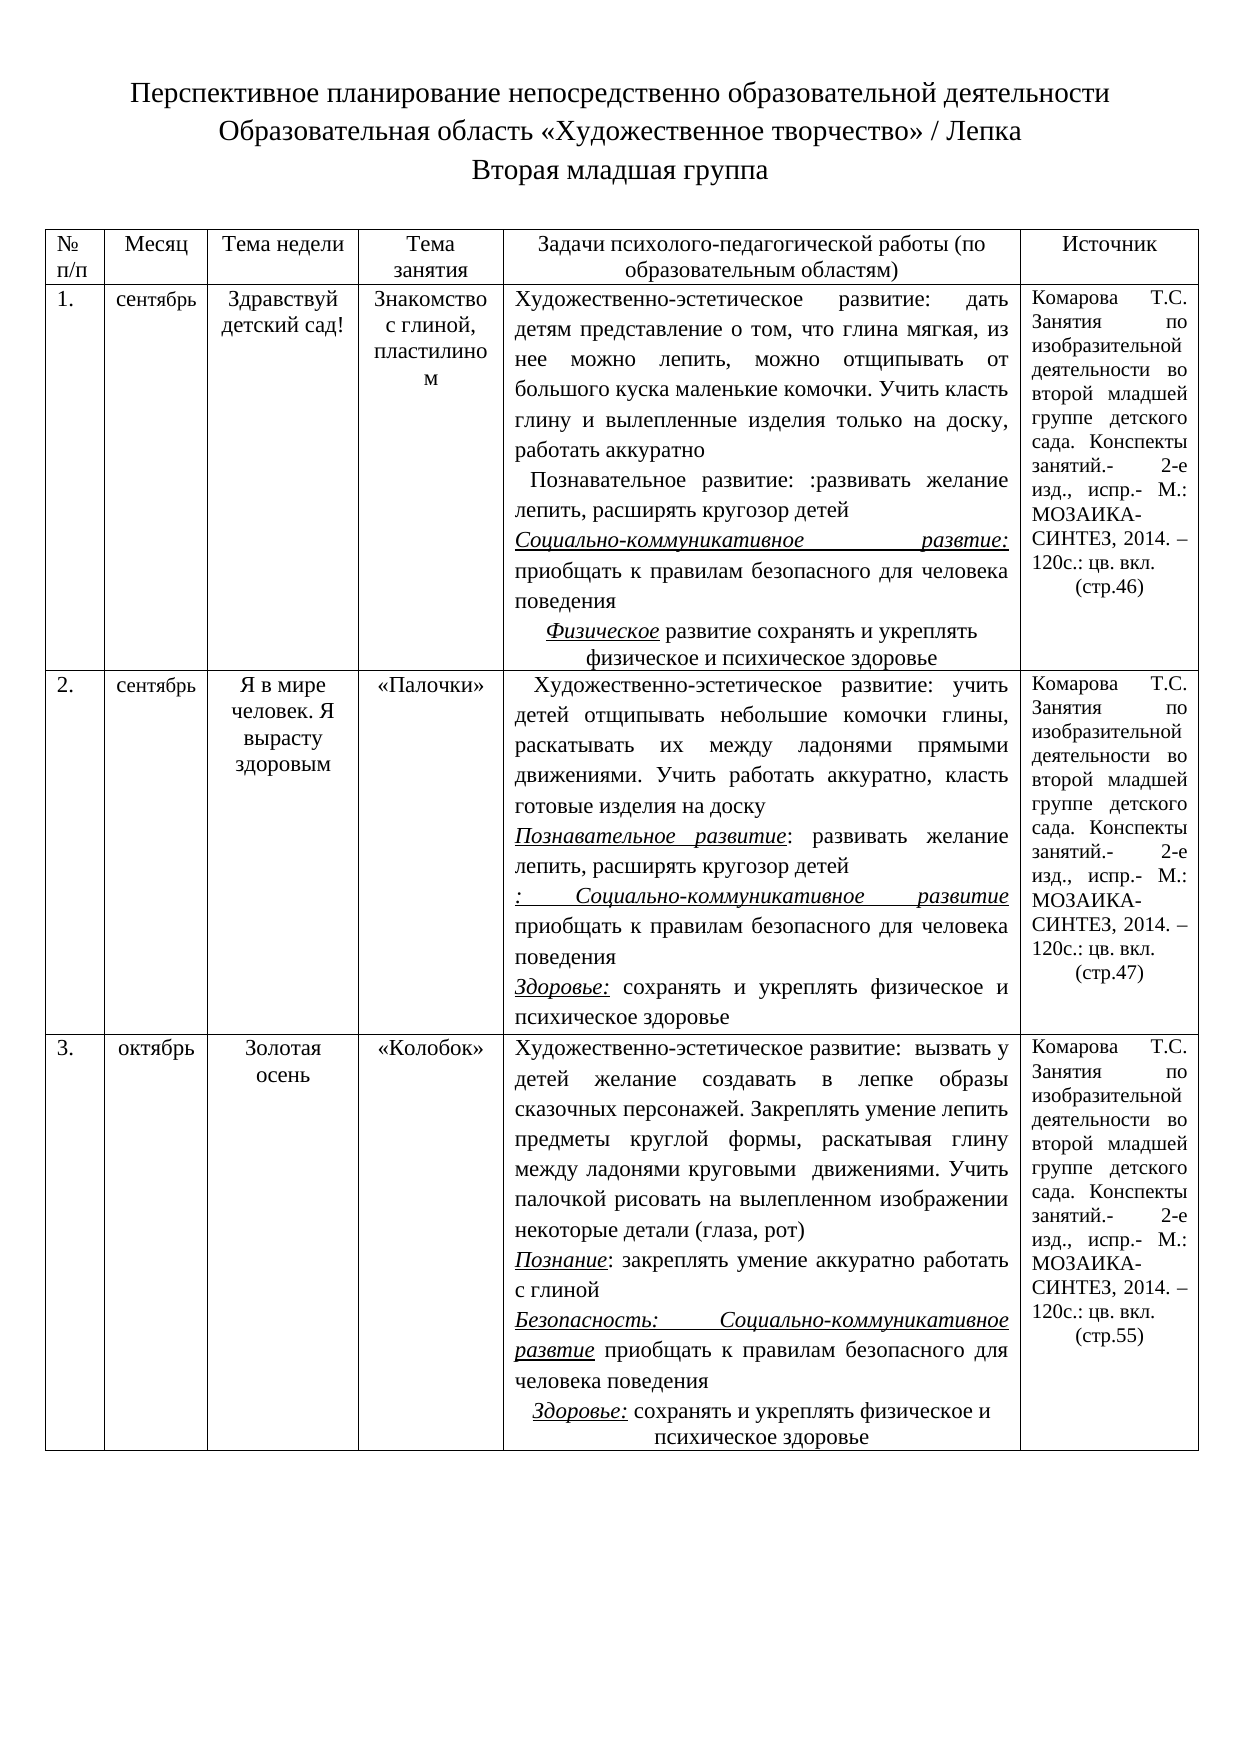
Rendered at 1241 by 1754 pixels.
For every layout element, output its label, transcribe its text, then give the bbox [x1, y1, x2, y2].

table_cell сентябрь [105, 671, 207, 1033]
text Перспективное планирование непосредственно образовательной деятельности [75, 75, 1165, 108]
text Образовательная область «Художественное творчество» / Лепка [75, 113, 1165, 147]
table_header Задачи психолого-педагогической работы (по образовательным областям) [504, 230, 1020, 284]
table_cell Здравствуй детский сад! [208, 285, 358, 670]
table_header Источник [1021, 230, 1198, 284]
text Вторая младшая группа [75, 152, 1165, 186]
table_cell «Палочки» [359, 671, 503, 1033]
table_cell 2. [46, 671, 104, 1033]
table_cell Художественно-эстетическое развитие: учить детей отщипывать небольшие комочки глины, раскатывать их между ладонями прямыми движениями. Учить работать аккуратно, класть готовые изделия на доску Познавательное развитие: развивать желание лепить, расширять кругозор детей : Социально-коммуникативное развитие приобщать к правилам безопасного для человека поведения Здоровье: сохранять и укреплять физическое и психическое здоровье [504, 671, 1020, 1033]
table_cell 3. [46, 1035, 104, 1450]
table_cell 1. [46, 285, 104, 670]
table_cell Знакомство с глиной, пластилином [359, 285, 503, 670]
table_header Тема недели [208, 230, 358, 284]
table_cell «Колобок» [359, 1035, 503, 1450]
table_cell Художественно-эстетическое развитие: вызвать у детей желание создавать в лепке образы сказочных персонажей. Закреплять умение лепить предметы круглой формы, раскатывая глину между ладонями круговыми движениями. Учить палочкой рисовать на вылепленном изображении некоторые детали (глаза, рот) Познание: закреплять умение аккуратно работать с глиной Безопасность: Социально-коммуникативное развтие приобщать к правилам безопасного для человека поведения Здоровье: сохранять и укреплять физическое и психическое здоровье [504, 1035, 1020, 1450]
table_cell Комарова Т.С. Занятия по изобразительной деятельности во второй младшей группе детского сада. Конспекты занятий.- 2-е изд., испр.- М.: МОЗАИКА-СИНТЕЗ, 2014. – 120с.: цв. вкл. (стр.55) [1021, 1035, 1198, 1450]
table_cell октябрь [105, 1035, 207, 1450]
table_cell Я в мире человек. Я вырасту здоровым [208, 671, 358, 1033]
table_cell Художественно-эстетическое развитие: дать детям представление о том, что глина мягкая, из нее можно лепить, можно отщипывать от большого куска маленькие комочки. Учить класть глину и вылепленные изделия только на доску, работать аккуратно Познавательное развитие: :развивать желание лепить, расширять кругозор детей Социально-коммуникативное развтие: приобщать к правилам безопасного для человека поведения Физическое развитие сохранять и укреплять физическое и психическое здоровье [504, 285, 1020, 670]
table_header Тема занятия [359, 230, 503, 284]
table_header Месяц [105, 230, 207, 284]
table_cell Золотая осень [208, 1035, 358, 1450]
table_header № п/п [46, 230, 104, 284]
table_cell сентябрь [105, 285, 207, 670]
table_cell Комарова Т.С. Занятия по изобразительной деятельности во второй младшей группе детского сада. Конспекты занятий.- 2-е изд., испр.- М.: МОЗАИКА-СИНТЕЗ, 2014. –120с.: цв. вкл. (стр.47) [1021, 671, 1198, 1033]
table_cell Комарова Т.С. Занятия по изобразительной деятельности во второй младшей группе детского сада. Конспекты занятий.- 2-е изд., испр.- М.: МОЗАИКА-СИНТЕЗ, 2014. – 120с.: цв. вкл. (стр.46) [1021, 285, 1198, 670]
